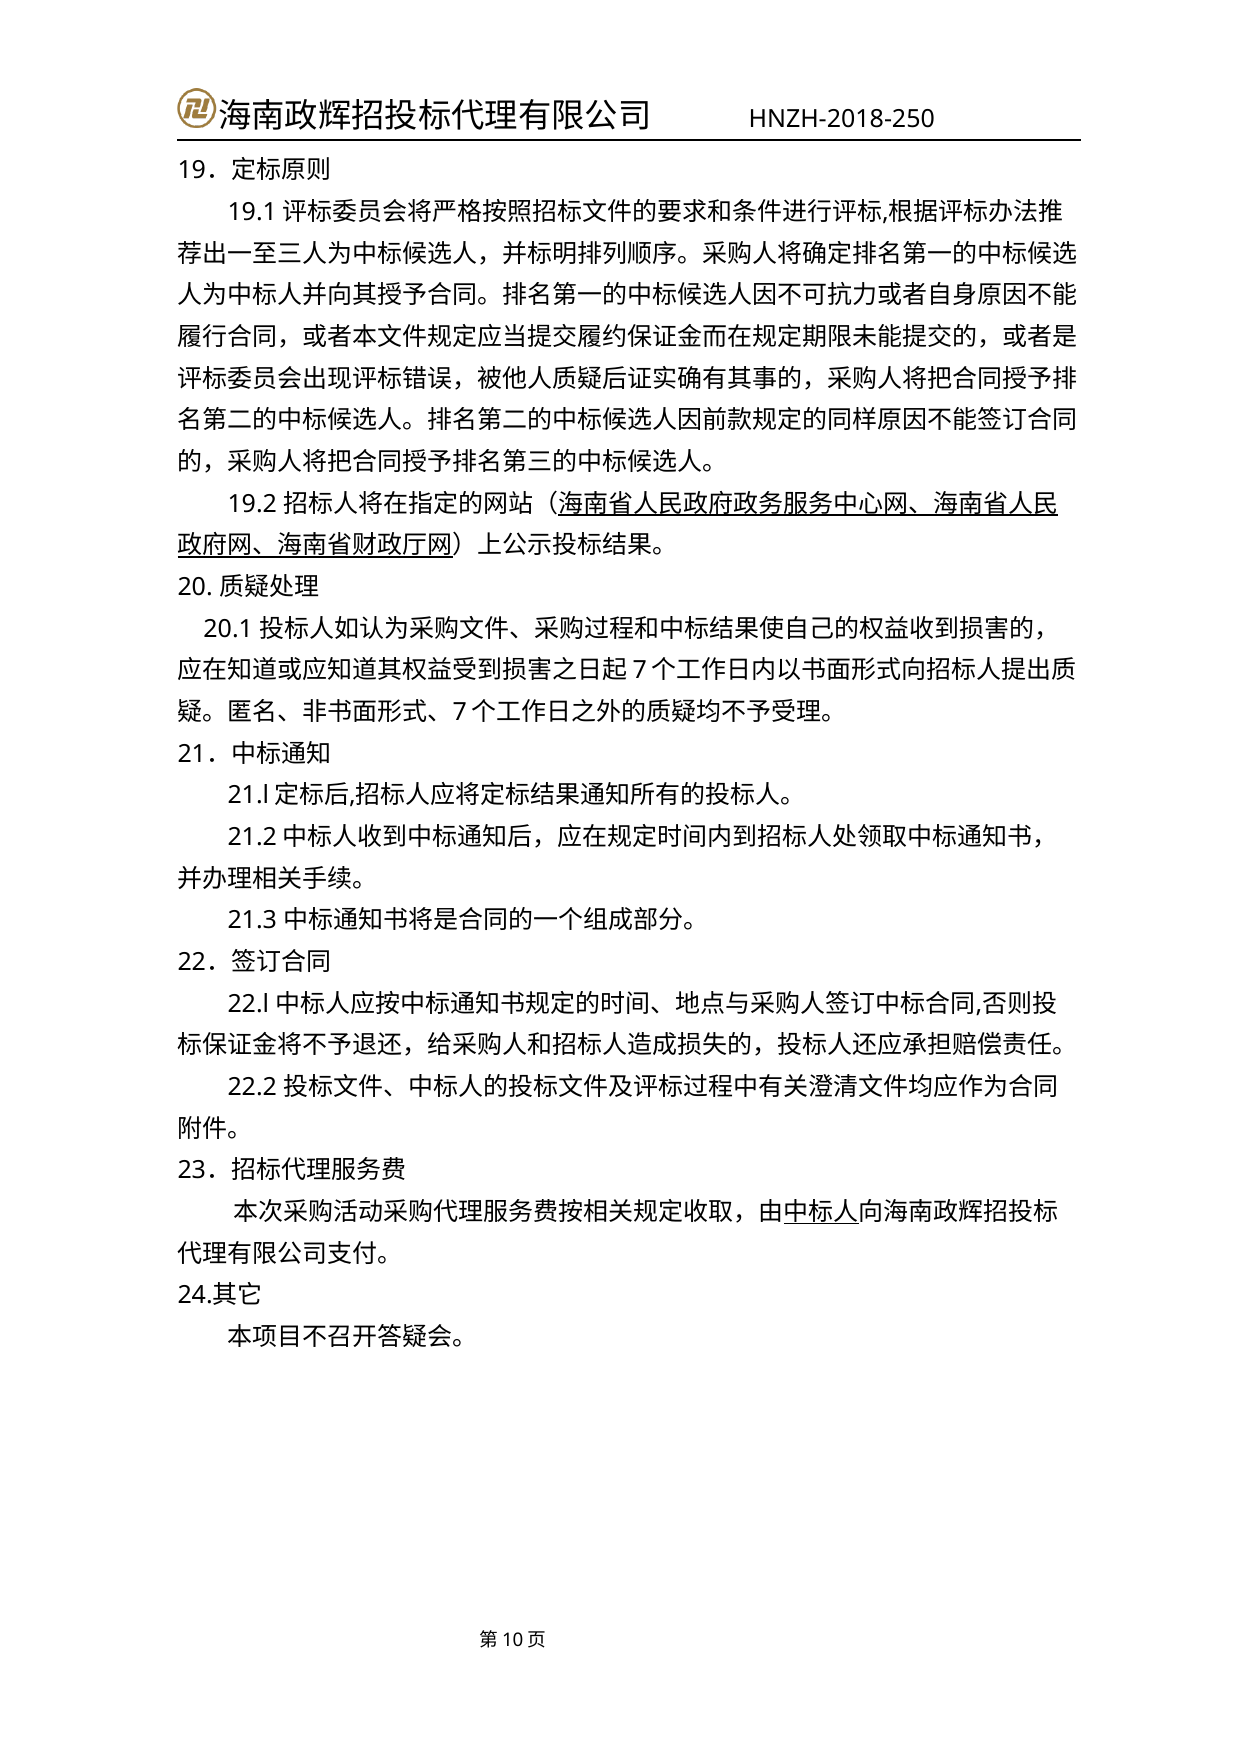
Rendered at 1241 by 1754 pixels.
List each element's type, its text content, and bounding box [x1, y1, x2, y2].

text 21.2中标人收到中标通知后，应在规定时间内到招标人处领取中标通知书，并办理相关手续。 [177, 817, 1081, 894]
text 23．招标代理服务费 [177, 1150, 1081, 1186]
text 19.2 招标人将在指定的网站（海南省人民政府政务服务中心网、海南省人民政府网、海南省财政厅网）上公示投标结果。 [177, 483, 1081, 561]
picture [177, 88, 218, 128]
text 22.2 投标文件、中标人的投标文件及评标过程中有关澄清文件均应作为合同附件。 [177, 1067, 1081, 1144]
text 22.l 中标人应按中标通知书规定的时间、地点与采购人签订中标合同,否则投标保证金将不予退还，给采购人和招标人造成损失的，投标人还应承担赔偿责任。 [177, 983, 1081, 1061]
text 20. 质疑处理 [177, 567, 1081, 603]
text 本次采购活动采购代理服务费按相关规定收取，由中标人向海南政辉招投标代理有限公司支付。 [177, 1192, 1081, 1269]
text 22．签订合同 [177, 942, 1081, 978]
text 19.1评标委员会将严格按照招标文件的要求和条件进行评标,根据评标办法推荐出一至三人为中标候选人，并标明排列顺序。采购人将确定排名第一的中标候选人为中标人并向其授予合同。排名第一的中标候选人因不可抗力或者自身原因不能履行合同，或者本文件规定应当提交履约保证金而在规定期限未能提交的，或者是评标委员会出现评标错误，被他人质疑后证实确有其事的，采购人将把合同授予排名第二的中标候选人。排名第二的中标候选人因前款规定的同样原因不能签订合同的，采购人将把合同授予排名第三的中标候选人。 [177, 192, 1081, 478]
text 21.3 中标通知书将是合同的一个组成部分。 [177, 900, 1081, 936]
text 24.其它 [177, 1275, 1081, 1311]
text 本项目不召开答疑会。 [177, 1317, 1081, 1353]
text 19．定标原则 [177, 150, 1081, 186]
text 21.l定标后,招标人应将定标结果通知所有的投标人。 [177, 775, 1081, 811]
text 20.1 投标人如认为采购文件、采购过程和中标结果使自己的权益收到损害的，应在知道或应知道其权益受到损害之日起7个工作日内以书面形式向招标人提出质疑。匿名、非书面形式、7个工作日之外的质疑均不予受理。 [177, 608, 1081, 728]
text 21．中标通知 [177, 733, 1081, 769]
